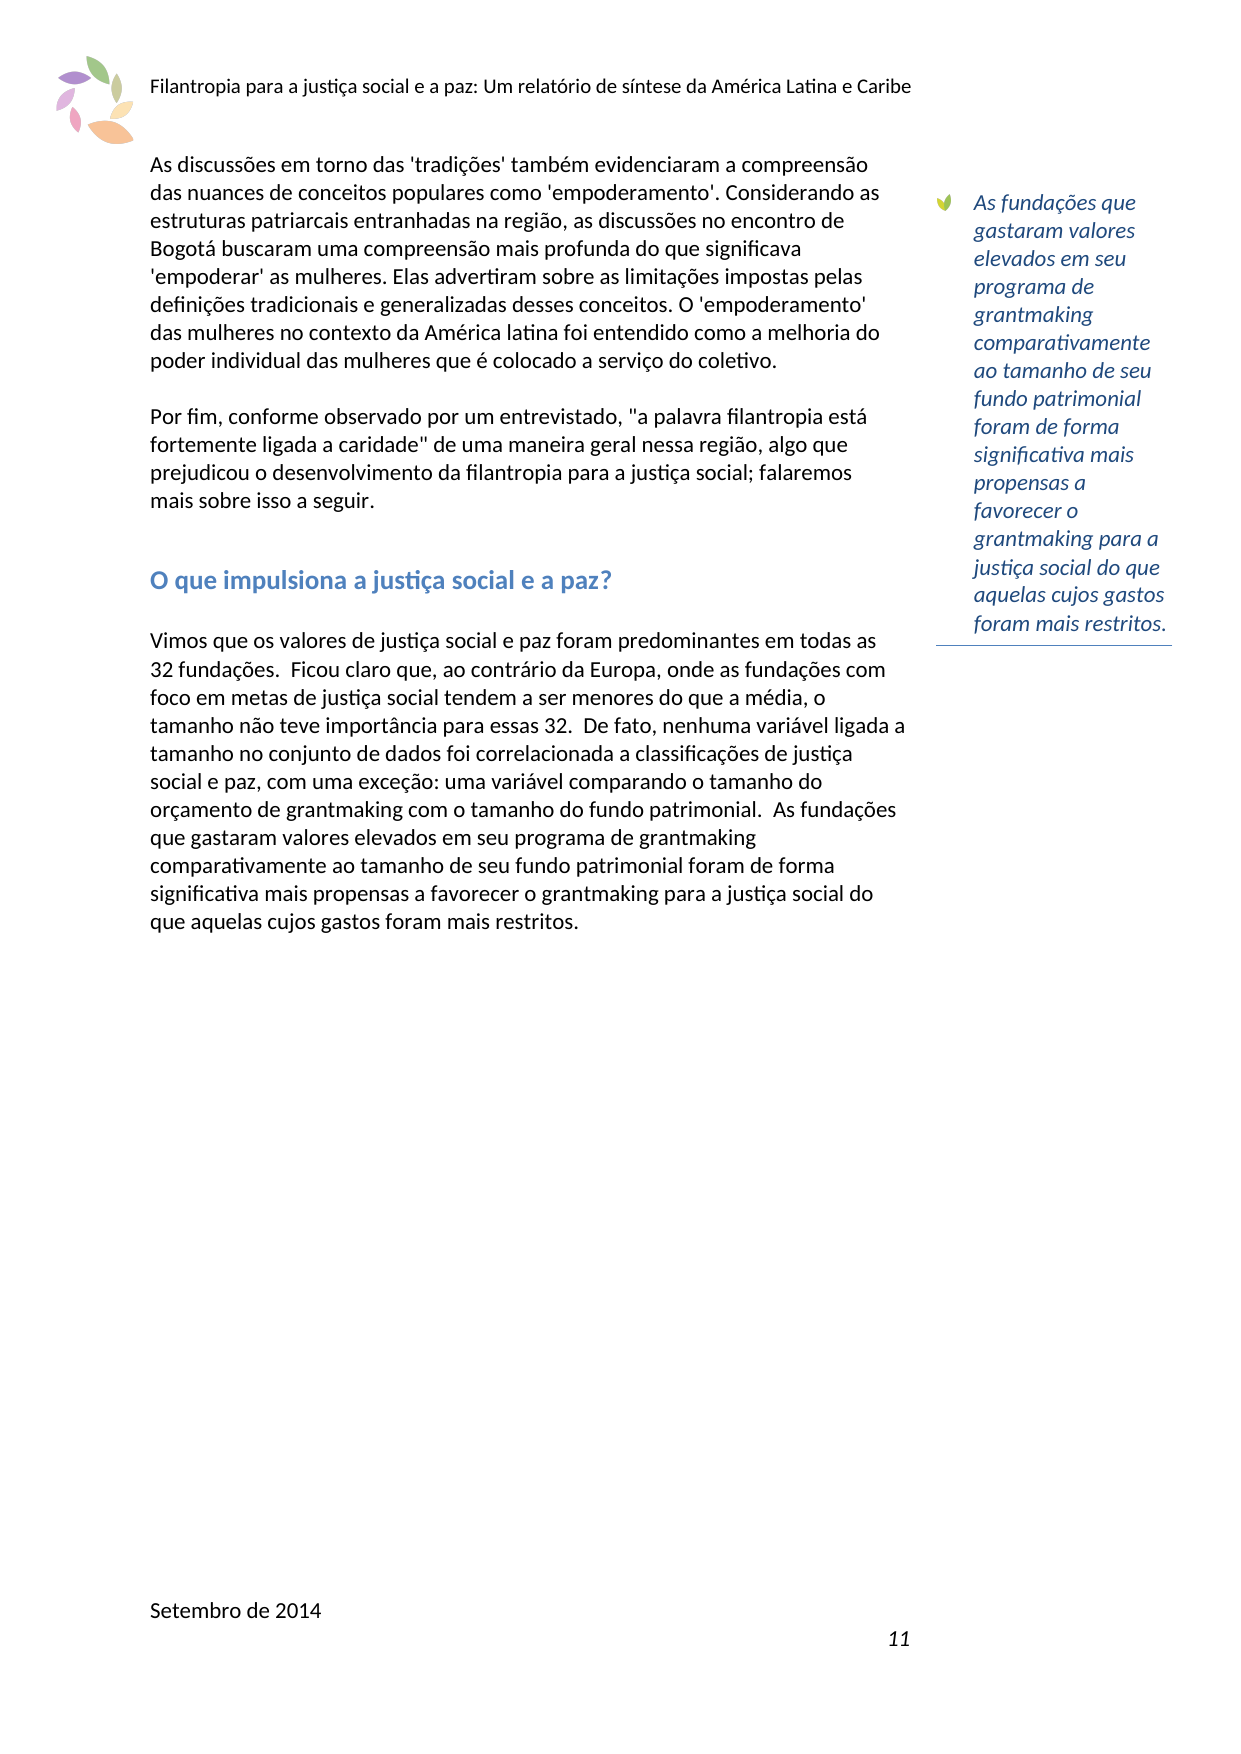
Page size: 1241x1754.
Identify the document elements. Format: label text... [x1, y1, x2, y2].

list As discussões em torno das 'tradições' também evidenciaram a compreensão das nuances de conceitos populares como 'empoderamento'. Considerando as estruturas patriarcais entranhadas na região, as discussões no encontro de Bogotá buscaram uma compreensão mais profunda do que significava 'empoderar' as mulheres. Elas advertiram sobre as limitações impostas pelas definições tradicionais e generalizadas desses conceitos. O 'empoderamento' das mulheres no contexto da América latina foi entendido como a melhoria do poder individual das mulheres que é colocado a serviço do coletivo. [150, 150, 910, 374]
text Vimos que os valores de justiça social e paz foram predominantes em todas as 32 fundações. Ficou claro que, ao contrário da Europa, onde as fundações com foco em metas de justiça social tendem a ser menores do que a média, o tamanho não teve importância para essas 32. De fato, nenhuma variável ligada a tamanho no conjunto de dados foi correlacionada a classificações de justiça social e paz, com uma exceção: uma variável comparando o tamanho do orçamento de grantmaking com o tamanho do fundo patrimonial. As fundações que gastaram valores elevados em seu programa de grantmaking comparativamente ao tamanho de seu fundo patrimonial foram de forma significativa mais propensas a favorecer o grantmaking para a justiça social do que aquelas cujos gastos foram mais restritos. [150, 627, 910, 935]
subtitle O que impulsiona a justiça social e a paz? [150, 563, 910, 596]
picture [56, 56, 134, 144]
text Por fim, conforme observado por um entrevistado, "a palavra filantropia está fortemente ligada a caridade" de uma maneira geral nessa região, algo que prejudicou o desenvolvimento da filantropia para a justiça social; falaremos mais sobre isso a seguir. [150, 402, 910, 514]
picture [937, 194, 951, 211]
